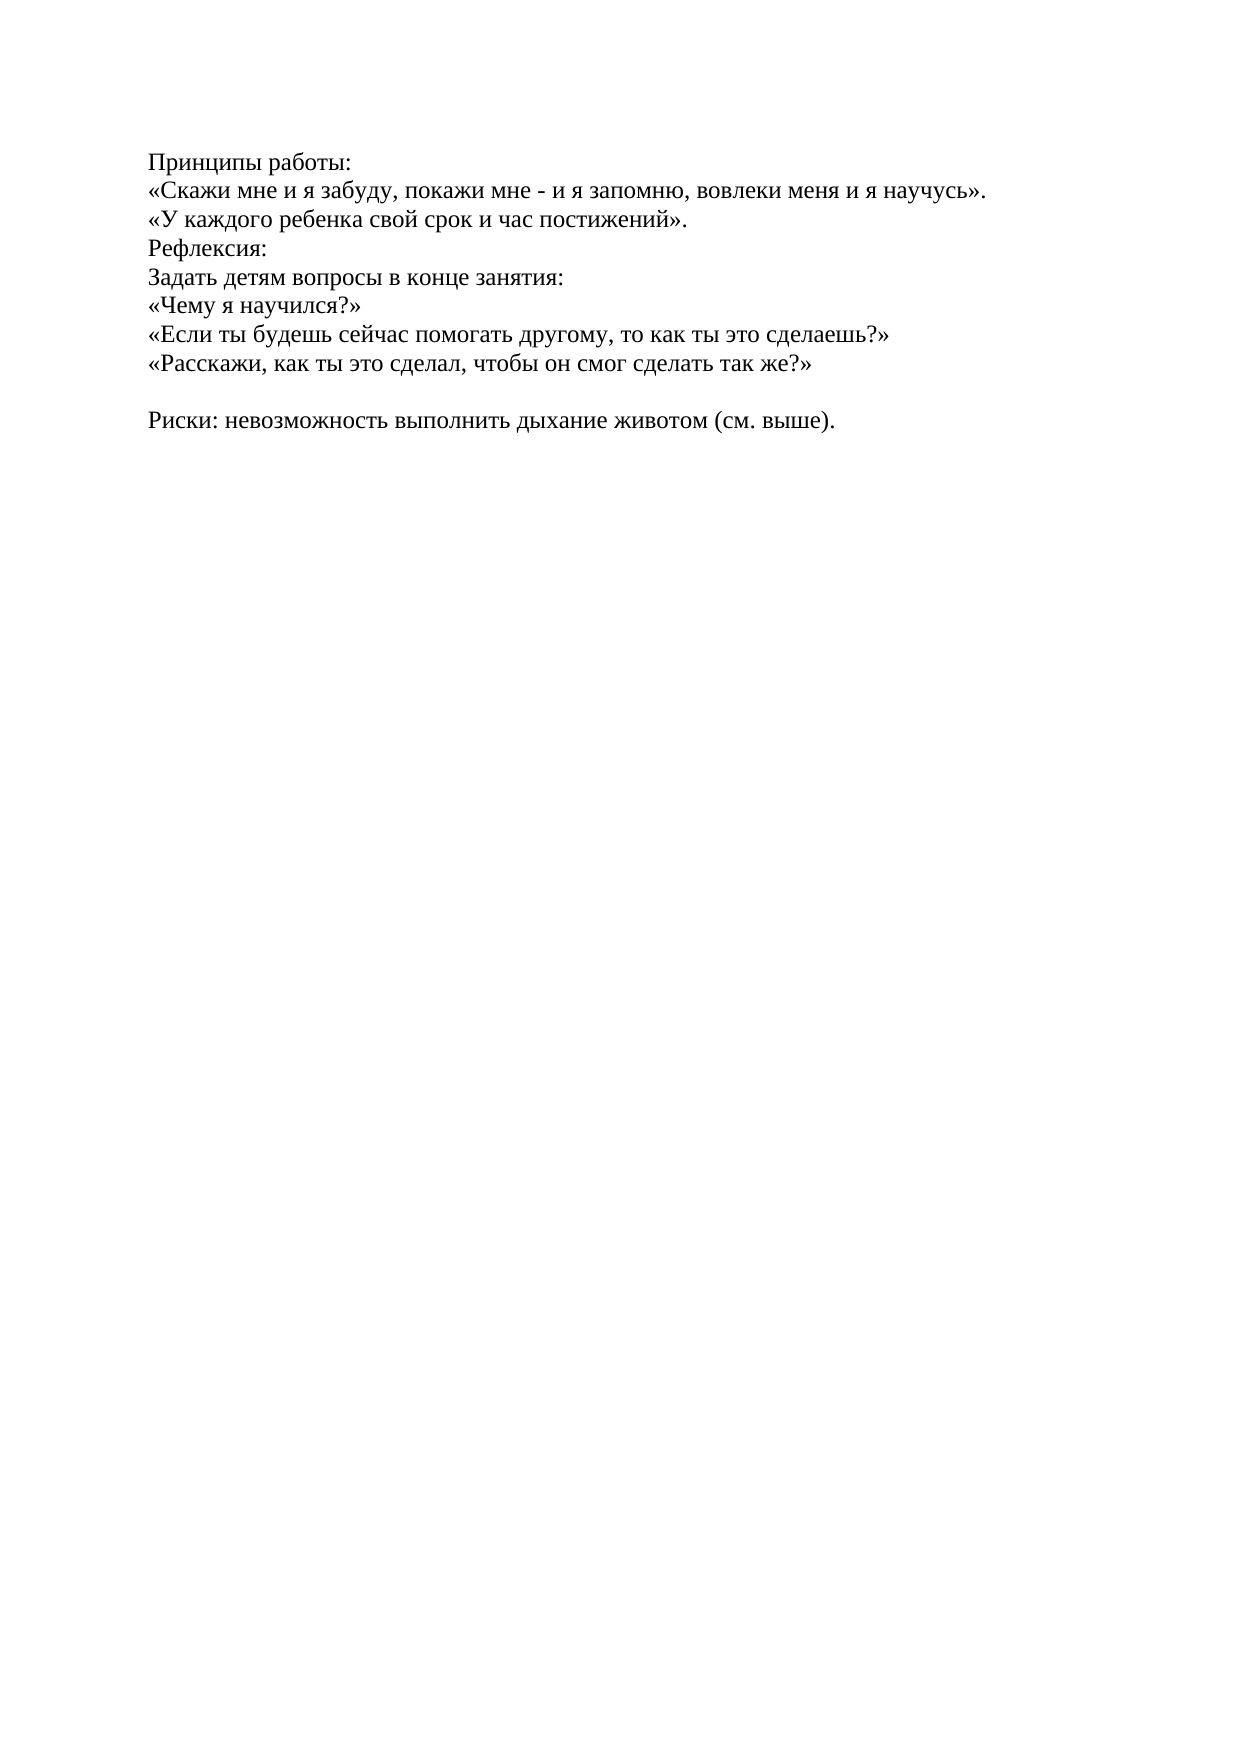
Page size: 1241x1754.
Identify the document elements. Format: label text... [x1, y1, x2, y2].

text «Чему я научился?» [148, 291, 1152, 319]
text Риски: невозможность выполнить дыхание животом (см. выше). [148, 406, 1152, 434]
text «Расскажи, как ты это сделал, чтобы он смог сделать так же?» [148, 348, 1152, 377]
text «У каждого ребенка свой срок и час постижений». [148, 204, 1152, 233]
text «Если ты будешь сейчас помогать другому, то как ты это сделаешь?» [148, 319, 1152, 348]
text «Скажи мне и я забуду, покажи мне - и я запомню, вовлеки меня и я научусь». [148, 176, 1152, 204]
text Принципы работы: [148, 147, 1152, 176]
text Рефлексия: [148, 233, 1152, 262]
text Задать детям вопросы в конце занятия: [148, 262, 1152, 291]
